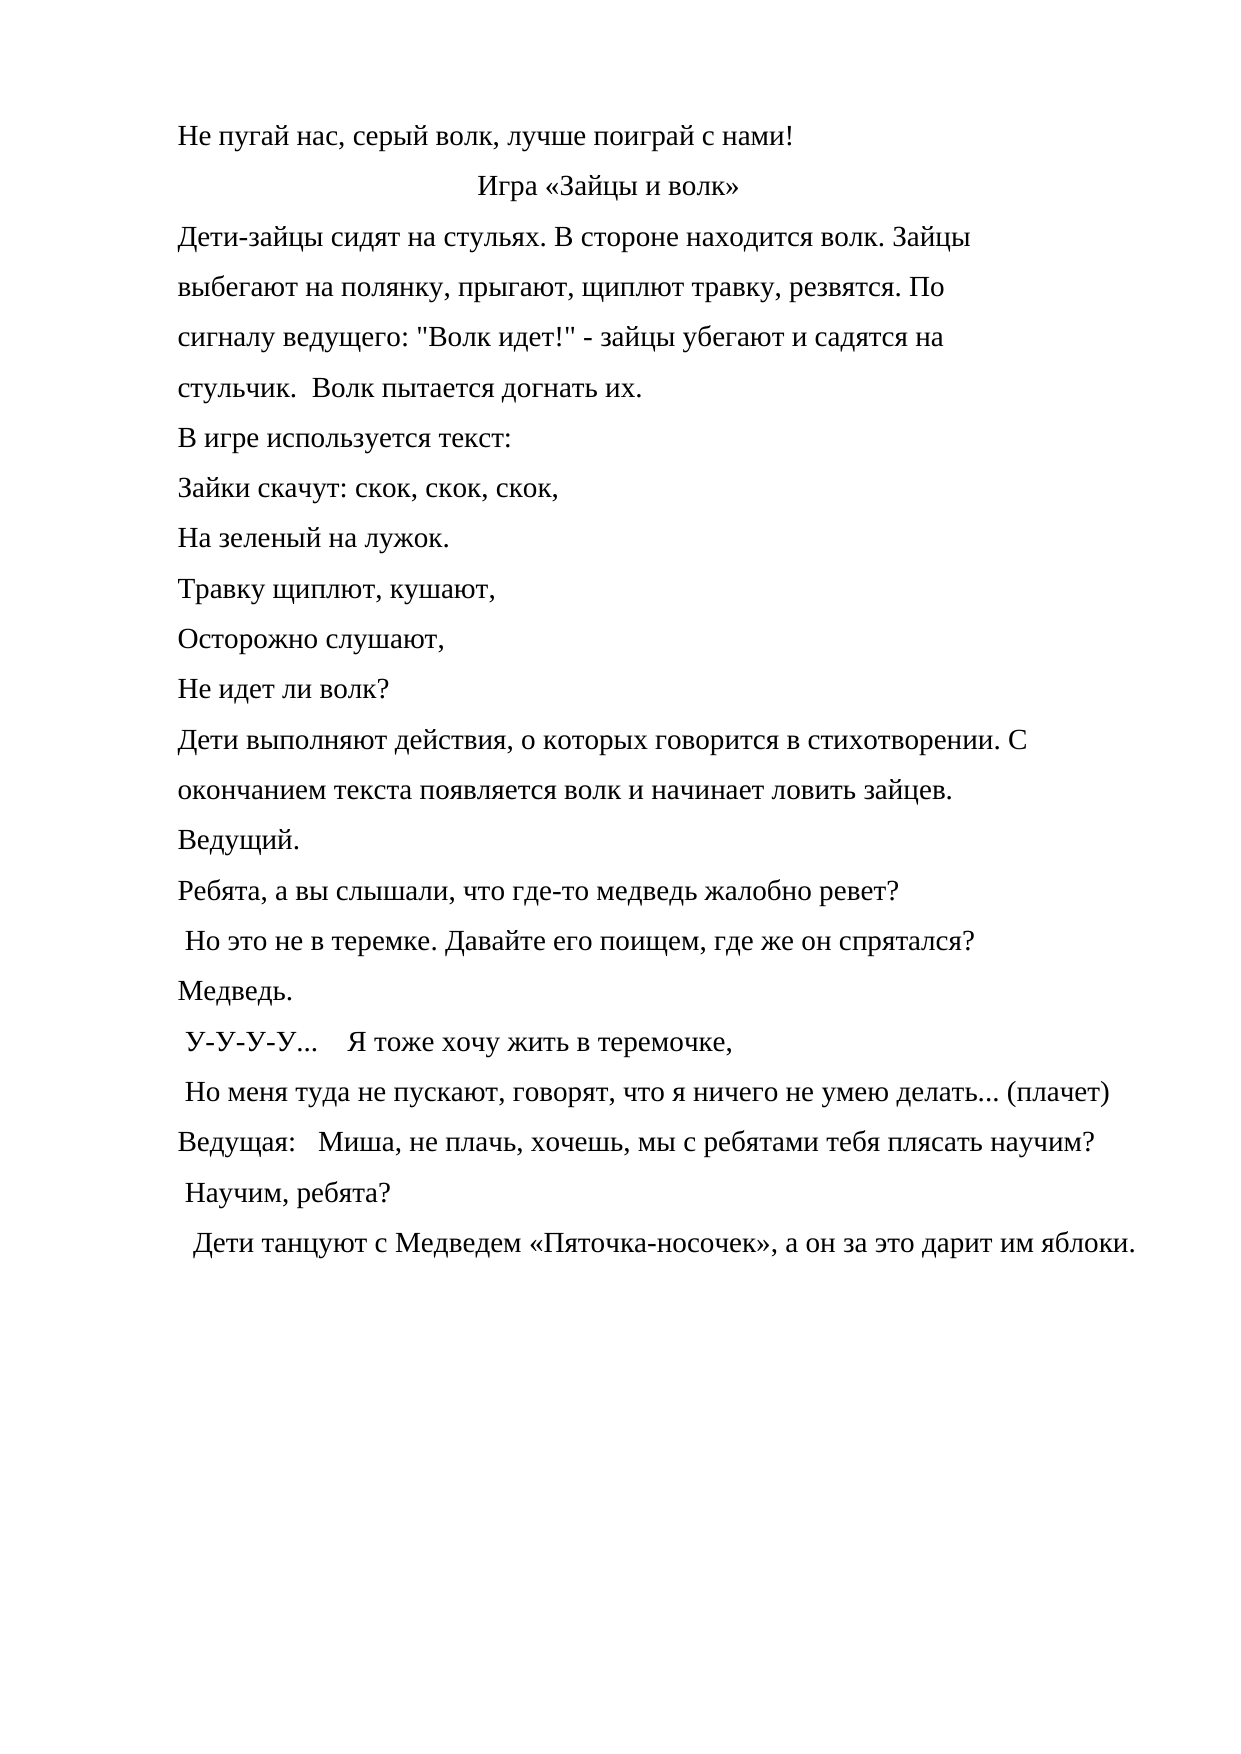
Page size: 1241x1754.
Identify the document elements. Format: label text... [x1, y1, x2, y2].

text Игра «Зайцы и волк» [177, 168, 1039, 202]
text Ведущая: Миша, не плачь, хочешь, мы с ребятами тебя плясать научим? [177, 1124, 1152, 1158]
text У-У-У-У... Я тоже хочу жить в теремочке, [177, 1024, 1152, 1057]
text Не пугай нас, серый волк, лучше поиграй с нами! [177, 118, 1039, 152]
text Ведущий. [177, 822, 1152, 856]
text Ребята, а вы слышали, что где-то медведь жалобно ревет? [177, 873, 1152, 906]
text Но меня туда не пускают, говорят, что я ничего не умею делать... (плачет) [177, 1074, 1152, 1108]
text Медведь. [177, 973, 1152, 1007]
text Но это не в теремке. Давайте его поищем, где же он спрятался? [177, 923, 1152, 957]
text Дети танцуют с Медведем «Пяточка-носочек», а он за это дарит им яблоки. [177, 1225, 1152, 1258]
text Дети-зайцы сидят на стульях. В стороне находится волк. Зайцы выбегают на полянку, прыгают, щиплют травку, резвятся. По сигналу ведущего: "Волк идет!" - зайцы убегают и садятся на стульчик. Волк пытается догнать их. В игре используется текст: Зайки скачут: скок, скок, скок, На зеленый на лужок. Травку щиплют, кушают, Осторожно слушают, Не идет ли волк? Дети выполняют действия, о которых говорится в стихотворении. С окончанием текста появляется волк и начинает ловить зайцев. [177, 219, 1039, 806]
text Научим, ребята? [177, 1175, 1152, 1208]
